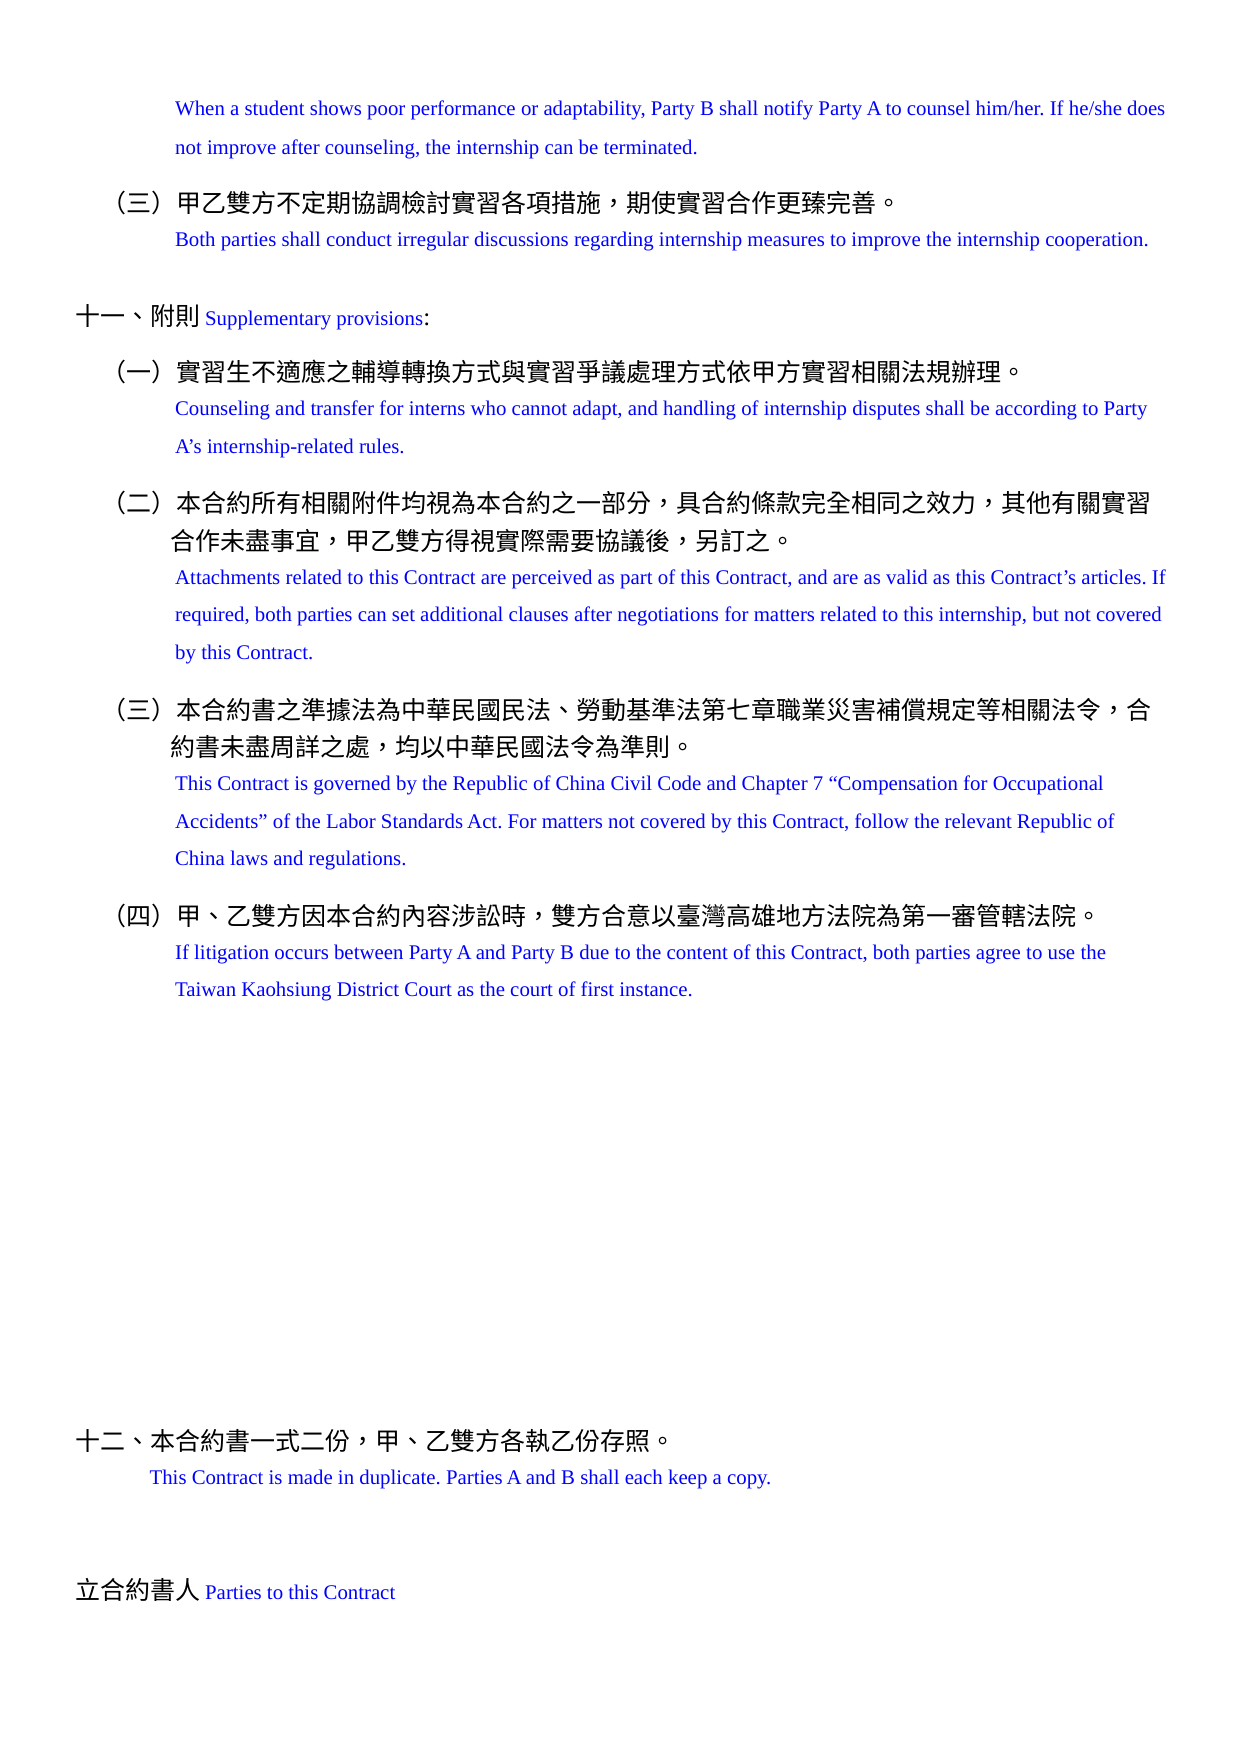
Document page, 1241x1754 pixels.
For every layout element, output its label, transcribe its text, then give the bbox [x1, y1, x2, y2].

text 十一、附則Supplementary provisions: [75, 296, 1165, 333]
text This Contract is governed by the Republic of China Civil Code and Chapter 7 “Compensation for Occupational Accidents” of the Labor Standards Act. For matters not covered by this Contract, follow the relevant Republic of China laws and regulations. [175, 764, 1169, 877]
text 十二、本合約書一式二份，甲、乙雙方各執乙份存照。 [75, 1421, 1165, 1458]
text When a student shows poor performance or adaptability, Party B shall notify Party A to counsel him/her. If he/she does not improve after counseling, the internship can be terminated. [175, 89, 1169, 164]
text （三）甲乙雙方不定期協調檢討實習各項措施，期使實習合作更臻完善。 [101, 183, 1165, 221]
text This Contract is made in duplicate. Parties A and B shall each keep a copy. [149, 1458, 1165, 1496]
text （四）甲、乙雙方因本合約內容涉訟時，雙方合意以臺灣高雄地方法院為第一審管轄法院。 [101, 896, 1165, 933]
text （二）本合約所有相關附件均視為本合約之一部分，具合約條款完全相同之效力，其他有關實習合作未盡事宜，甲乙雙方得視實際需要協議後，另訂之。 [101, 483, 1165, 558]
text Both parties shall conduct irregular discussions regarding internship measures to improve the internship cooperation. [175, 221, 1169, 258]
text （三）本合約書之準據法為中華民國民法、勞動基準法第七章職業災害補償規定等相關法令，合約書未盡周詳之處，均以中華民國法令為準則。 [101, 689, 1165, 764]
text Counseling and transfer for interns who cannot adapt, and handling of internship disputes shall be according to Party A’s internship-related rules. [175, 389, 1169, 464]
text If litigation occurs between Party A and Party B due to the content of this Contract, both parties agree to use the Taiwan Kaohsiung District Court as the court of first instance. [175, 933, 1169, 1008]
text （一）實習生不適應之輔導轉換方式與實習爭議處理方式依甲方實習相關法規辦理。 [101, 352, 1165, 389]
text Attachments related to this Contract are perceived as part of this Contract, and are as valid as this Contract’s articles. If required, both parties can set additional clauses after negotiations for matters related to this internship, but not covered by this Contract. [175, 558, 1169, 671]
text 立合約書人Parties to this Contract [75, 1571, 1065, 1608]
